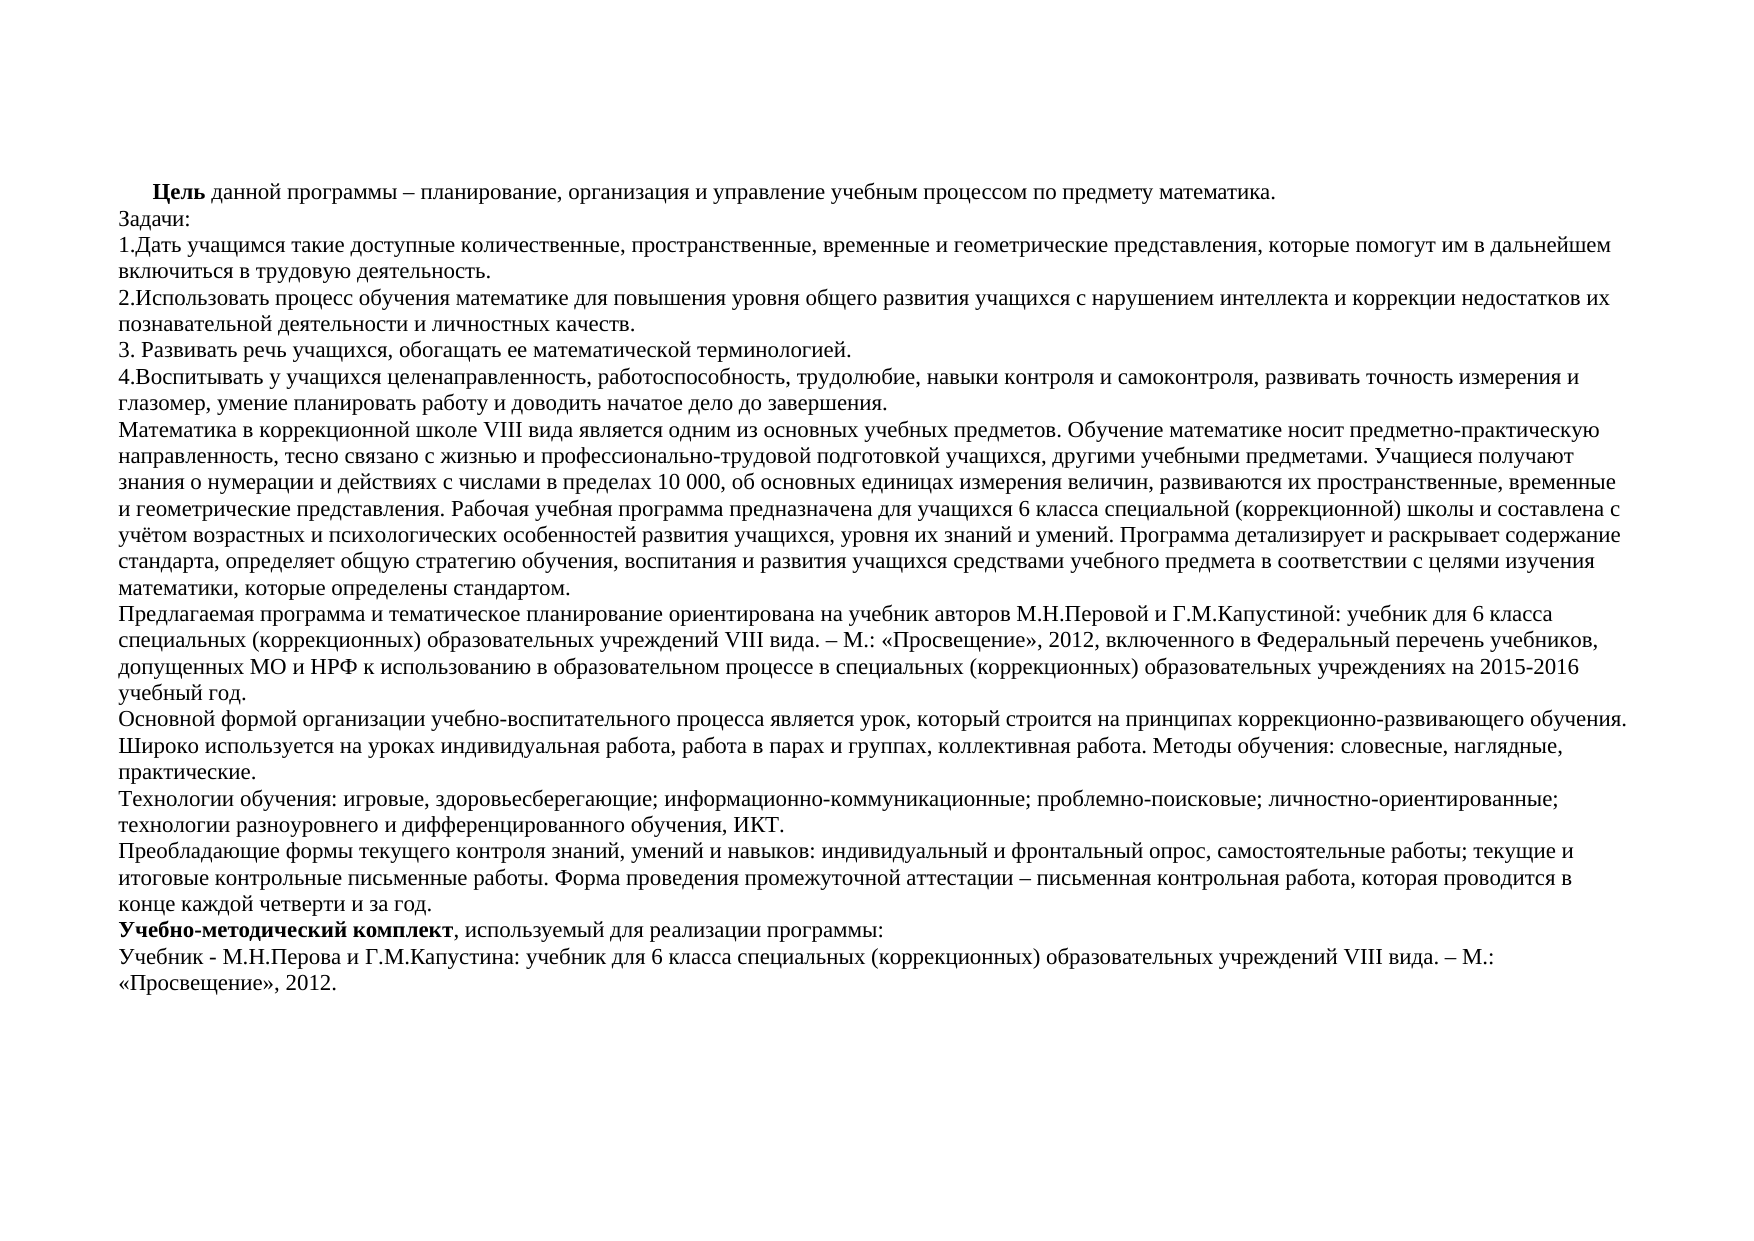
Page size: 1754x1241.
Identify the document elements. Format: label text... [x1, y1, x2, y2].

text Математика в коррекционной школе VIII вида является одним из основных учебных предметов. Обучение математике носит предметно-практическую направленность, тесно связано с жизнью и профессионально-трудовой подготовкой учащихся, другими учебными предметами. Учащиеся получают знания о нумерации и действиях с числами в пределах 10 000, об основных единицах измерения величин, развиваются их пространственные, временные и геометрические представления. Рабочая учебная программа предназначена для учащихся 6 класса специальной (коррекционной) школы и составлена с учётом возрастных и психологических особенностей развития учащихся, уровня их знаний и умений. Программа детализирует и раскрывает содержание стандарта, определяет общую стратегию обучения, воспитания и развития учащихся средствами учебного предмета в соответствии с целями изучения математики, которые определены стандартом. [118, 416, 1636, 600]
text Учебно-методический комплект, используемый для реализации программы: [118, 916, 1636, 943]
text Учебник - М.Н.Перова и Г.М.Капустина: учебник для 6 класса специальных (коррекционных) образовательных учреждений VIII вида. – М.: «Просвещение», 2012. [118, 943, 1636, 995]
text Предлагаемая программа и тематическое планирование ориентирована на учебник авторов М.Н.Перовой и Г.М.Капустиной: учебник для 6 класса специальных (коррекционных) образовательных учреждений VIII вида. – М.: «Просвещение», 2012, включенного в Федеральный перечень учебников, допущенных МО и НРФ к использованию в образовательном процессе в специальных (коррекционных) образовательных учреждениях на 2015-2016 учебный год. [118, 600, 1636, 706]
text Задачи: [118, 205, 1636, 231]
text 2.Использовать процесс обучения математике для повышения уровня общего развития учащихся с нарушением интеллекта и коррекции недостатков их познавательной деятельности и личностных качеств. [118, 284, 1636, 337]
text Технологии обучения: игровые, здоровьесберегающие; информационно-коммуникационные; проблемно-поисковые; личностно-ориентированные; технологии разноуровнего и дифференцированного обучения, ИКТ. [118, 784, 1636, 837]
text 3. Развивать речь учащихся, обогащать ее математической терминологией. [118, 337, 1636, 363]
text Преобладающие формы текущего контроля знаний, умений и навыков: индивидуальный и фронтальный опрос, самостоятельные работы; текущие и итоговые контрольные письменные работы. Форма проведения промежуточной аттестации – письменная контрольная работа, которая проводится в конце каждой четверти и за год. [118, 837, 1636, 916]
text 4.Воспитывать у учащихся целенаправленность, работоспособность, трудолюбие, навыки контроля и самоконтроля, развивать точность измерения и глазомер, умение планировать работу и доводить начатое дело до завершения. [118, 363, 1636, 416]
text Основной формой организации учебно-воспитательного процесса является урок, который строится на принципах коррекционно-развивающего обучения. Широко используется на уроках индивидуальная работа, работа в парах и группах, коллективная работа. Методы обучения: словесные, наглядные, практические. [118, 706, 1636, 784]
text 1.Дать учащимся такие доступные количественные, пространственные, временные и геометрические представления, которые помогут им в дальнейшем включиться в трудовую деятельность. [118, 231, 1636, 284]
text Цель данной программы – планирование, организация и управление учебным процессом по предмету математика. [118, 178, 1636, 205]
